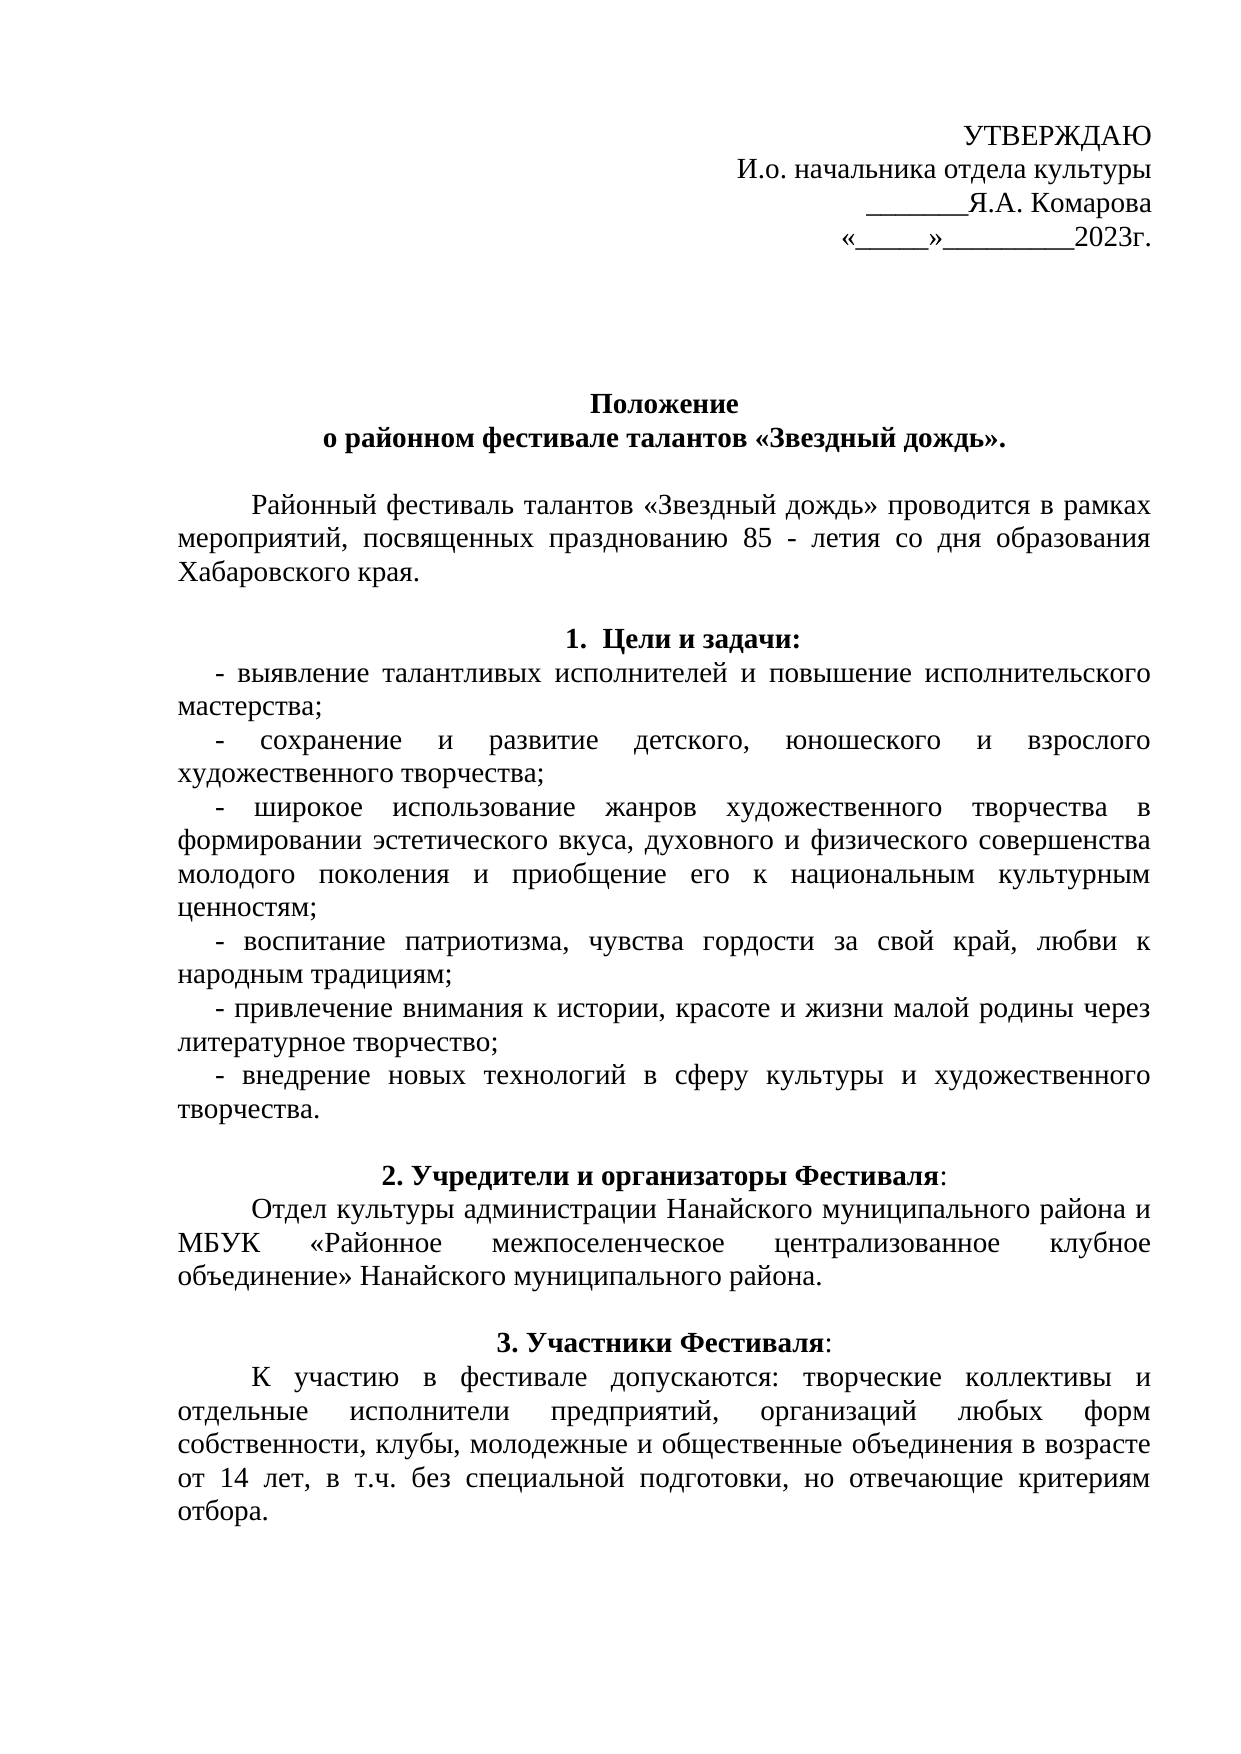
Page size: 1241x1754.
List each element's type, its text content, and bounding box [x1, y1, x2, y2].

text И.о. начальника отдела культуры _______Я.А. Комарова [177, 152, 1152, 219]
text Отдел культуры администрации Нанайского муниципального района и МБУК «Районное межпоселенческое централизованное клубное объединение» Нанайского муниципального района. [177, 1191, 1152, 1292]
text - воспитание патриотизма, чувства гордости за свой край, любви к народным традициям; [177, 923, 1152, 990]
text о районном фестивале талантов «Звездный дождь». [177, 420, 1152, 453]
text - широкое использование жанров художественного творчества в формировании эстетического вкуса, духовного и физического совершенства молодого поколения и приобщение его к национальным культурным ценностям; [177, 789, 1152, 923]
text 2. Учредители и организаторы Фестиваля: [177, 1158, 1152, 1191]
text К участию в фестивале допускаются: творческие коллективы и отдельные исполнители предприятий, организаций любых форм собственности, клубы, молодежные и общественные объединения в возрасте от 14 лет, в т.ч. без специальной подготовки, но отвечающие критериям отбора. [177, 1359, 1152, 1527]
text Положение [177, 386, 1152, 420]
text - внедрение новых технологий в сферу культуры и художественного творчества. [177, 1057, 1152, 1124]
list Цели и задачи: [215, 621, 1152, 655]
text УТВЕРЖДАЮ [177, 118, 1152, 152]
text - выявление талантливых исполнителей и повышение исполнительского мастерства; [177, 655, 1152, 722]
text - привлечение внимания к истории, красоте и жизни малой родины через литературное творчество; [177, 990, 1152, 1057]
text - сохранение и развитие детского, юношеского и взрослого художественного творчества; [177, 722, 1152, 789]
text «_____»_________2023г. [177, 219, 1152, 252]
text 3. Участники Фестиваля: [177, 1326, 1152, 1359]
text Районный фестиваль талантов «Звездный дождь» проводится в рамках мероприятий, посвященных празднованию 85 - летия со дня образования Хабаровского края. [177, 487, 1152, 588]
